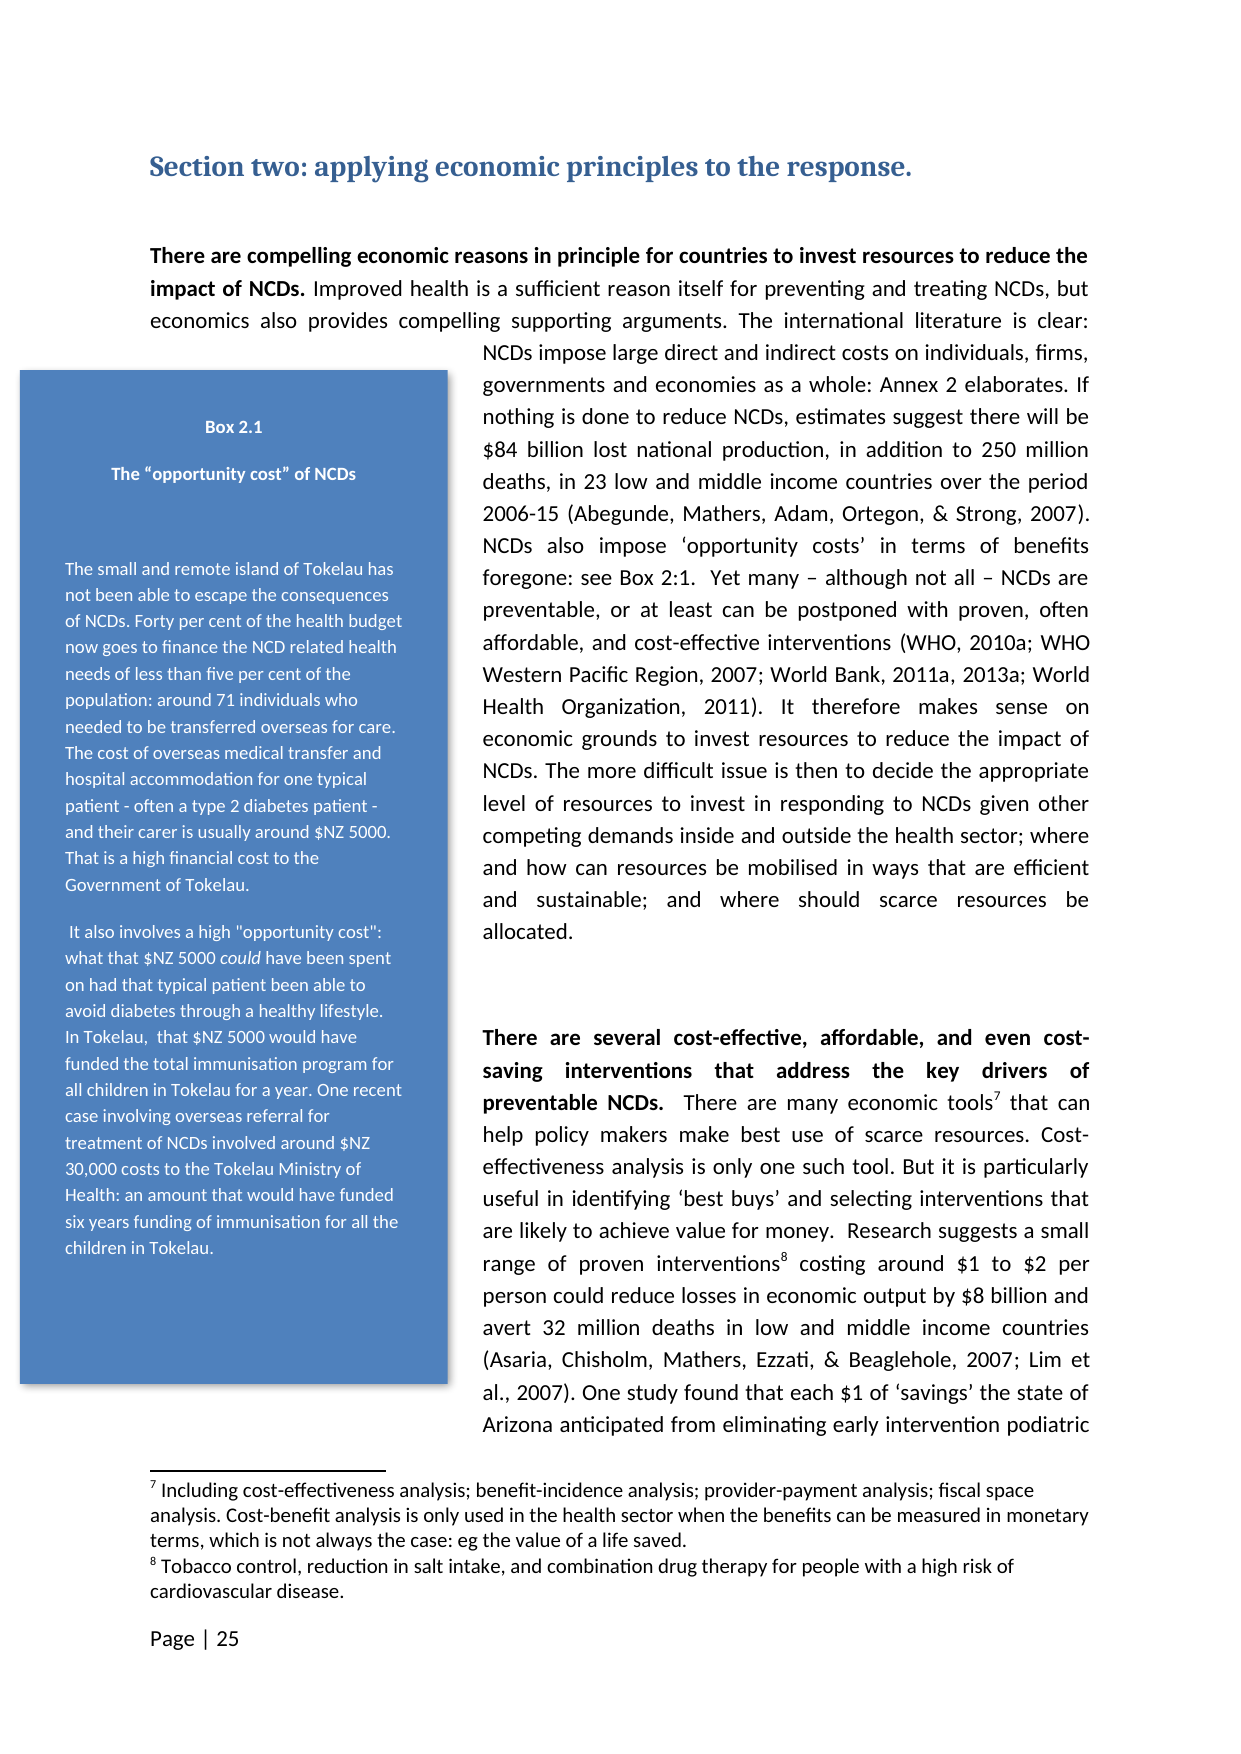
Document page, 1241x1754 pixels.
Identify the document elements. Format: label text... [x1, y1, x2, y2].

list Section two: applying economic principles to the response. [150, 150, 1090, 183]
text There are compelling economic reasons in principle for countries to invest resources to reduce the impact of NCDs. Improved health is a sufficient reason itself for preventing and treating NCDs, but economics also provides compelling supporting arguments. The international literature is clear: NCDs impose large direct and indirect costs on individuals, firms, governments and economies as a whole: Annex 2 elaborates. If nothing is done to reduce NCDs, estimates suggest there will be $84 billion lost national production, in addition to 250 million deaths, in 23 low and middle income countries over the period 2006-15 (Abegunde, Mathers, Adam, Ortegon, & Strong, 2007). NCDs also impose ‘opportunity costs’ in terms of benefits foregone: see Box 2:1. Yet many – although not all – NCDs are preventable, or at least can be postponed with proven, often affordable, and cost-effective interventions (WHO, 2010a; WHO Western Pacific Region, 2007; World Bank, 2011a, 2013a; World Health Organization, 2011). It therefore makes sense on economic grounds to invest resources to reduce the impact of NCDs. The more difficult issue is then to decide the appropriate level of resources to invest in responding to NCDs given other competing demands inside and outside the health sector; where and how can resources be mobilised in ways that are efficient and sustainable; and where should scarce resources be allocated. [150, 242, 1090, 946]
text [150, 1023, 1090, 1438]
